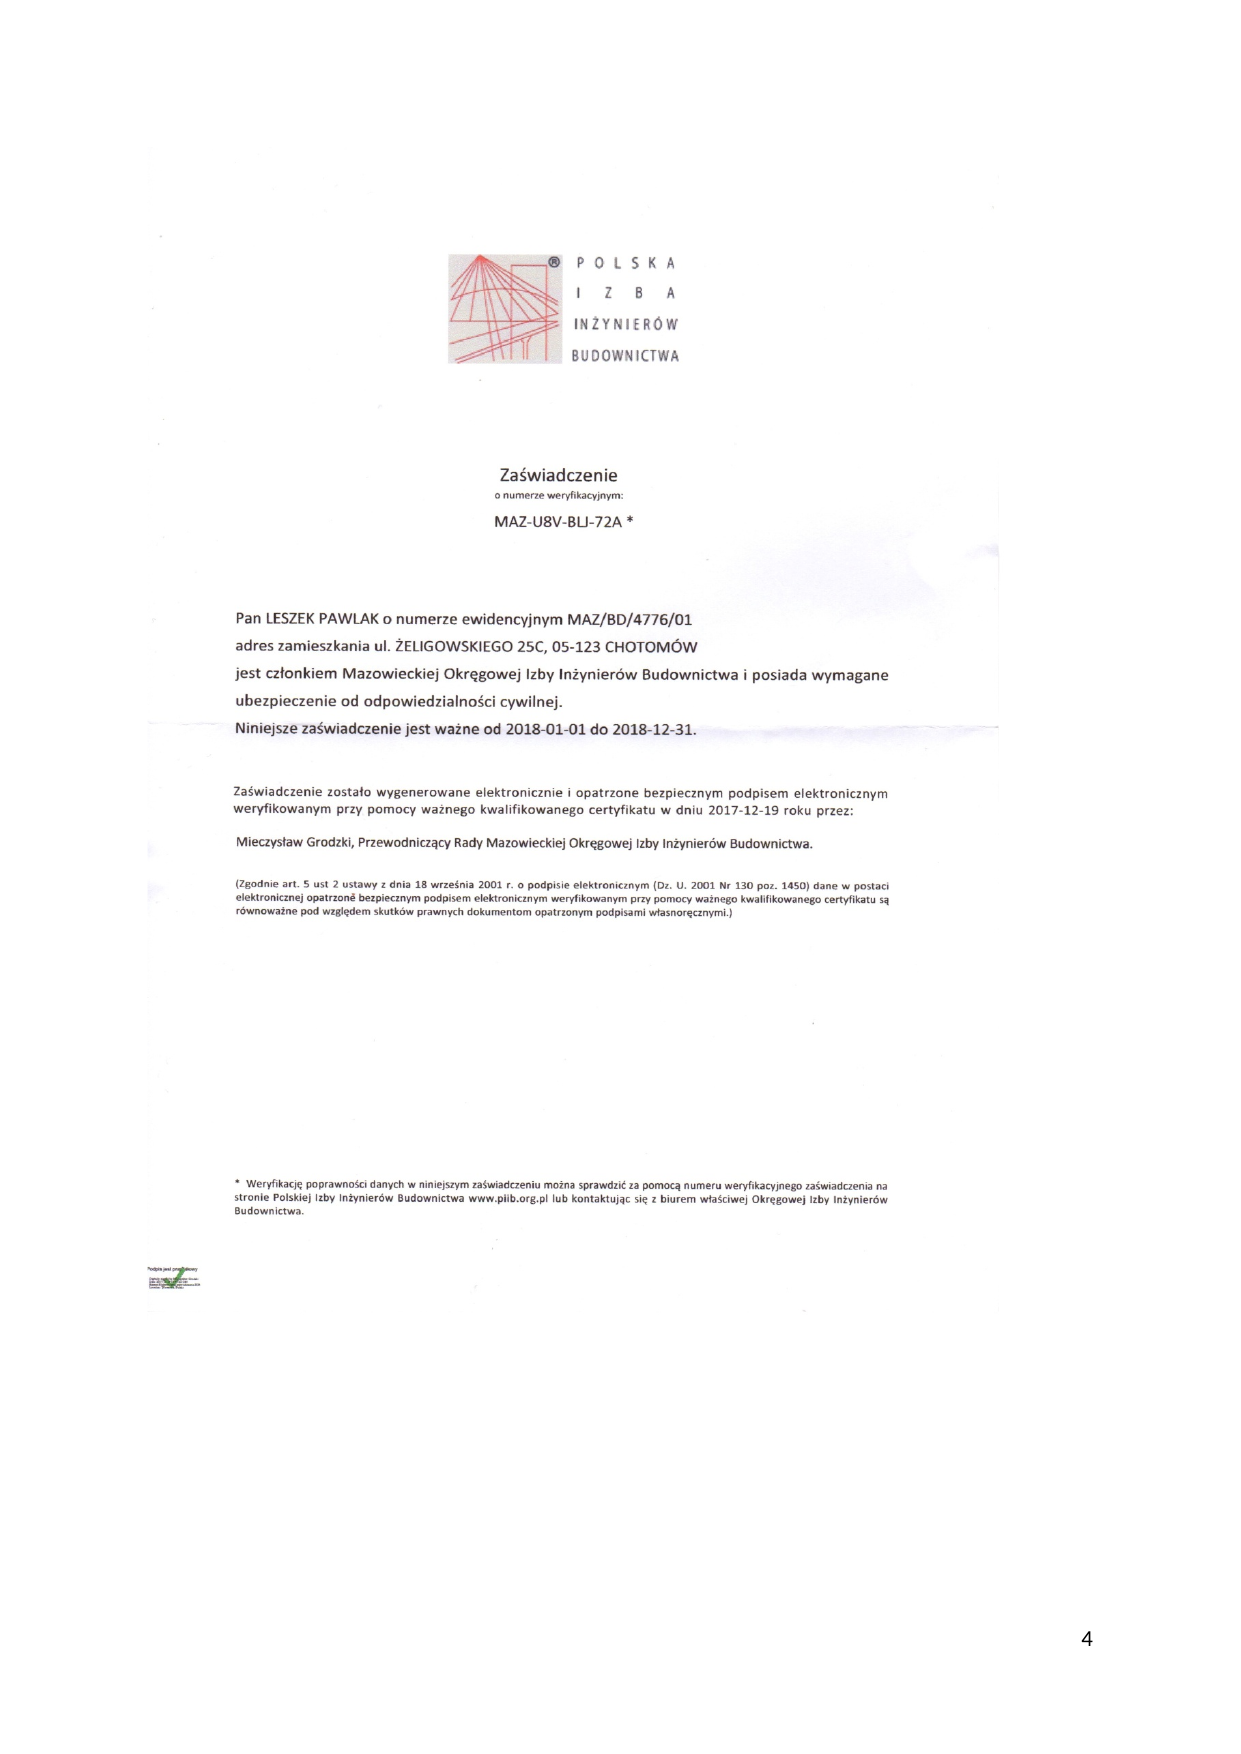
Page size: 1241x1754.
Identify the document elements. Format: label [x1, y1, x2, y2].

picture [147, 147, 1005, 1320]
